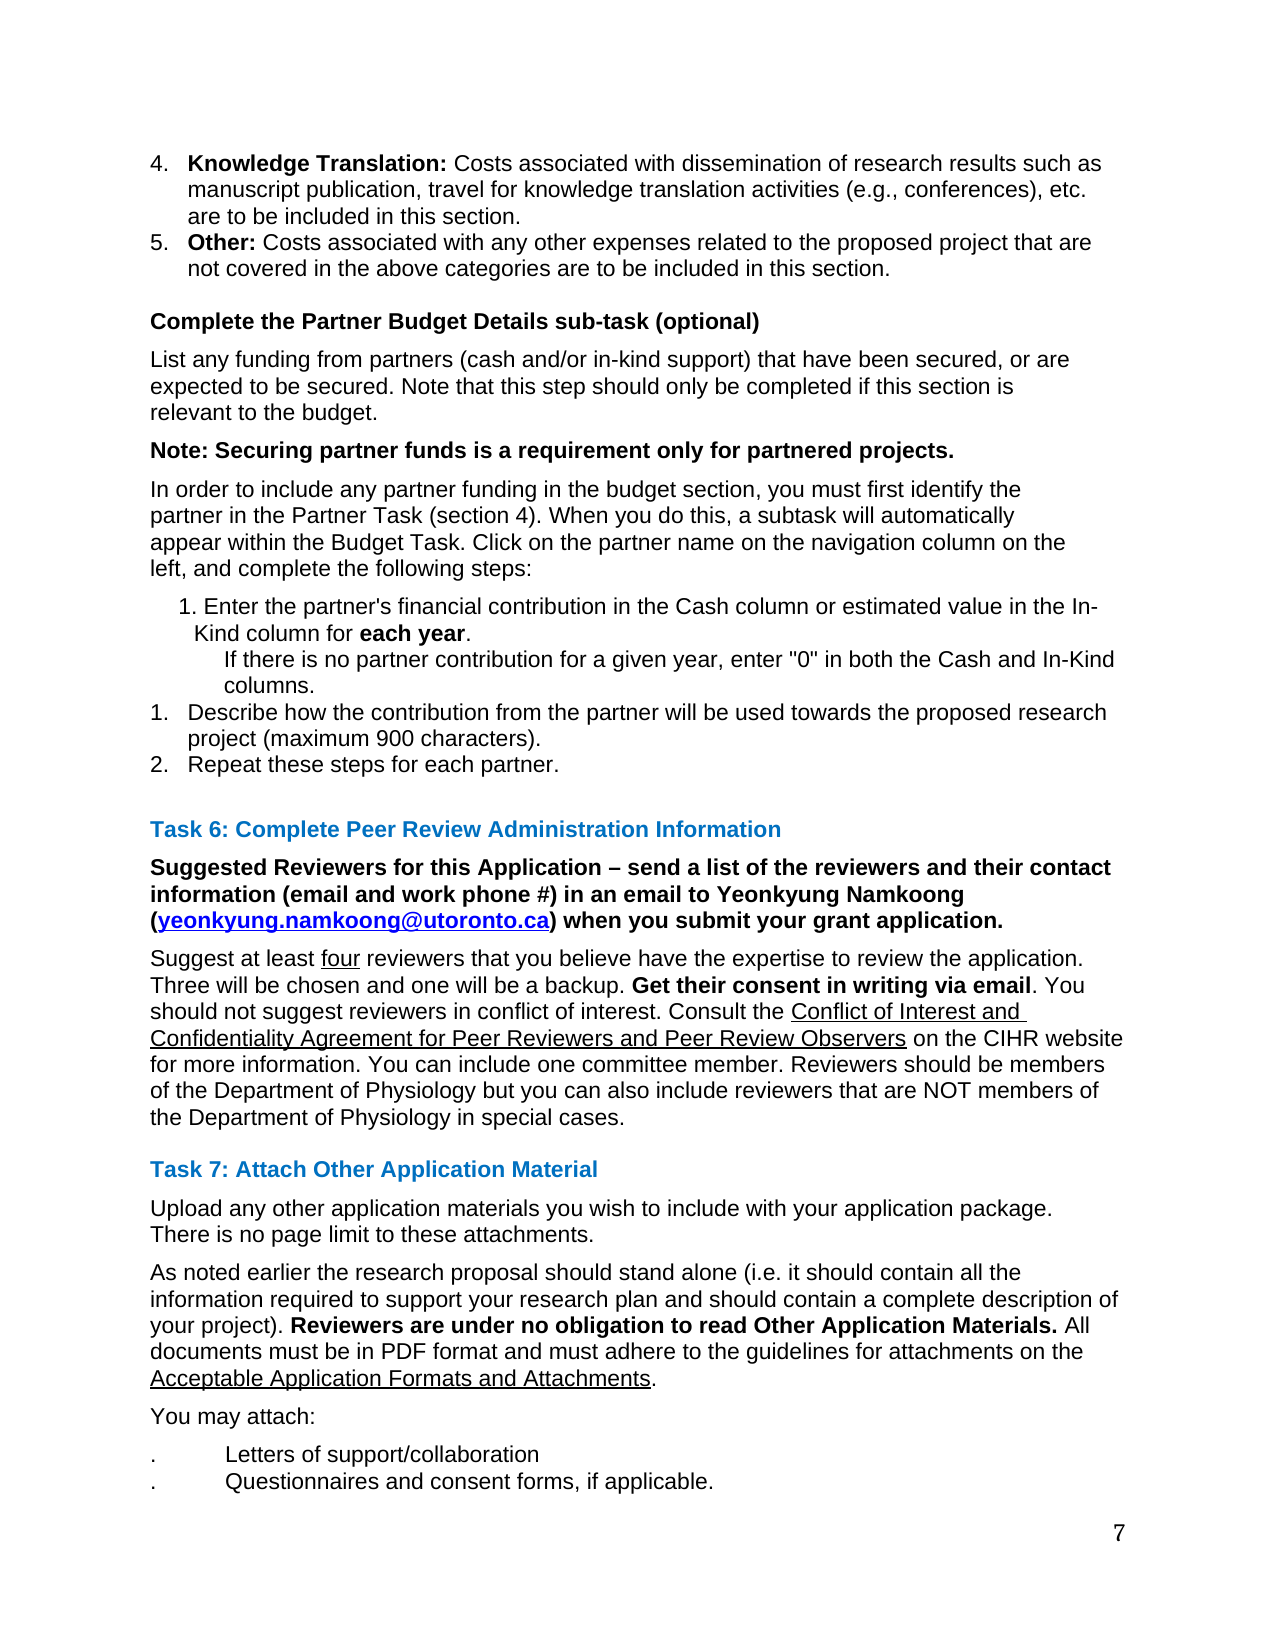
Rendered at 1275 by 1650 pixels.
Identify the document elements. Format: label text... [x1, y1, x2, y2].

list Describe how the contribution from the partner will be used towards the proposed research project (maximum 900 characters). [150, 699, 1125, 751]
text Complete the Partner Budget Details sub-task (optional) [150, 308, 1125, 334]
text Task 7: Attach Other Application Material [150, 1156, 1125, 1182]
text Suggested Reviewers for this Application – send a list of the reviewers and their contact information (email and work phone #) in an email to Yeonkyung Namkoong (yeonkyung.namkoong@utoronto.ca) when you submit your grant application. [150, 854, 1125, 933]
text Task 6: Complete Peer Review Administration Information [150, 816, 1125, 842]
text Note: Securing partner funds is a requirement only for partnered projects. [150, 437, 1125, 464]
list Other: Costs associated with any other expenses related to the proposed project that are not covered in the above categories are to be included in this section. [150, 229, 1125, 282]
text Suggest at least four reviewers that you believe have the expertise to review the application. Three will be chosen and one will be a backup. Get their consent in writing via email. You should not suggest reviewers in conflict of interest. Consult the Conflict of Interest and Confidentiality Agreement for Peer Reviewers and Peer Review Observers on the CIHR website for more information. You can include one committee member. Reviewers should be members of the Department of Physiology but you can also include reviewers that are NOT members of the Department of Physiology in special cases. [150, 945, 1125, 1130]
list Questionnaires and consent forms, if applicable. [150, 1468, 1125, 1494]
text As noted earlier the research proposal should stand alone (i.e. it should contain all the information required to support your research plan and should contain a complete description of your project). Reviewers are under no obligation to read Other Application Materials. All documents must be in PDF format and must adhere to the guidelines for attachments on the Acceptable Application Formats and Attachments. [150, 1259, 1125, 1391]
list Repeat these steps for each partner. [150, 751, 1125, 778]
text List any funding from partners (cash and/or in-kind support) that have been secured, or are expected to be secured. Note that this step should only be completed if this section is relevant to the budget. [150, 346, 1076, 426]
list Letters of support/collaboration [150, 1441, 1125, 1468]
text You may attach: [150, 1403, 1125, 1429]
text If there is no partner contribution for a given year, enter "0" in both the Cash and In-Kind columns. [223, 646, 1125, 699]
text 1. Enter the partner's financial contribution in the Cash column or estimated value in the In-Kind column for each year. [178, 593, 1107, 646]
text In order to include any partner funding in the budget section, you must first identify the partner in the Partner Task (section 4). When you do this, a subtask will automatically appear within the Budget Task. Click on the partner name on the navigation column on the left, and complete the following steps: [150, 476, 1092, 581]
text Upload any other application materials you wish to include with your application package. There is no page limit to these attachments. [150, 1194, 1117, 1247]
list Knowledge Translation: Costs associated with dissemination of research results such as manuscript publication, travel for knowledge translation activities (e.g., conferences), etc. are to be included in this section. [150, 150, 1125, 229]
